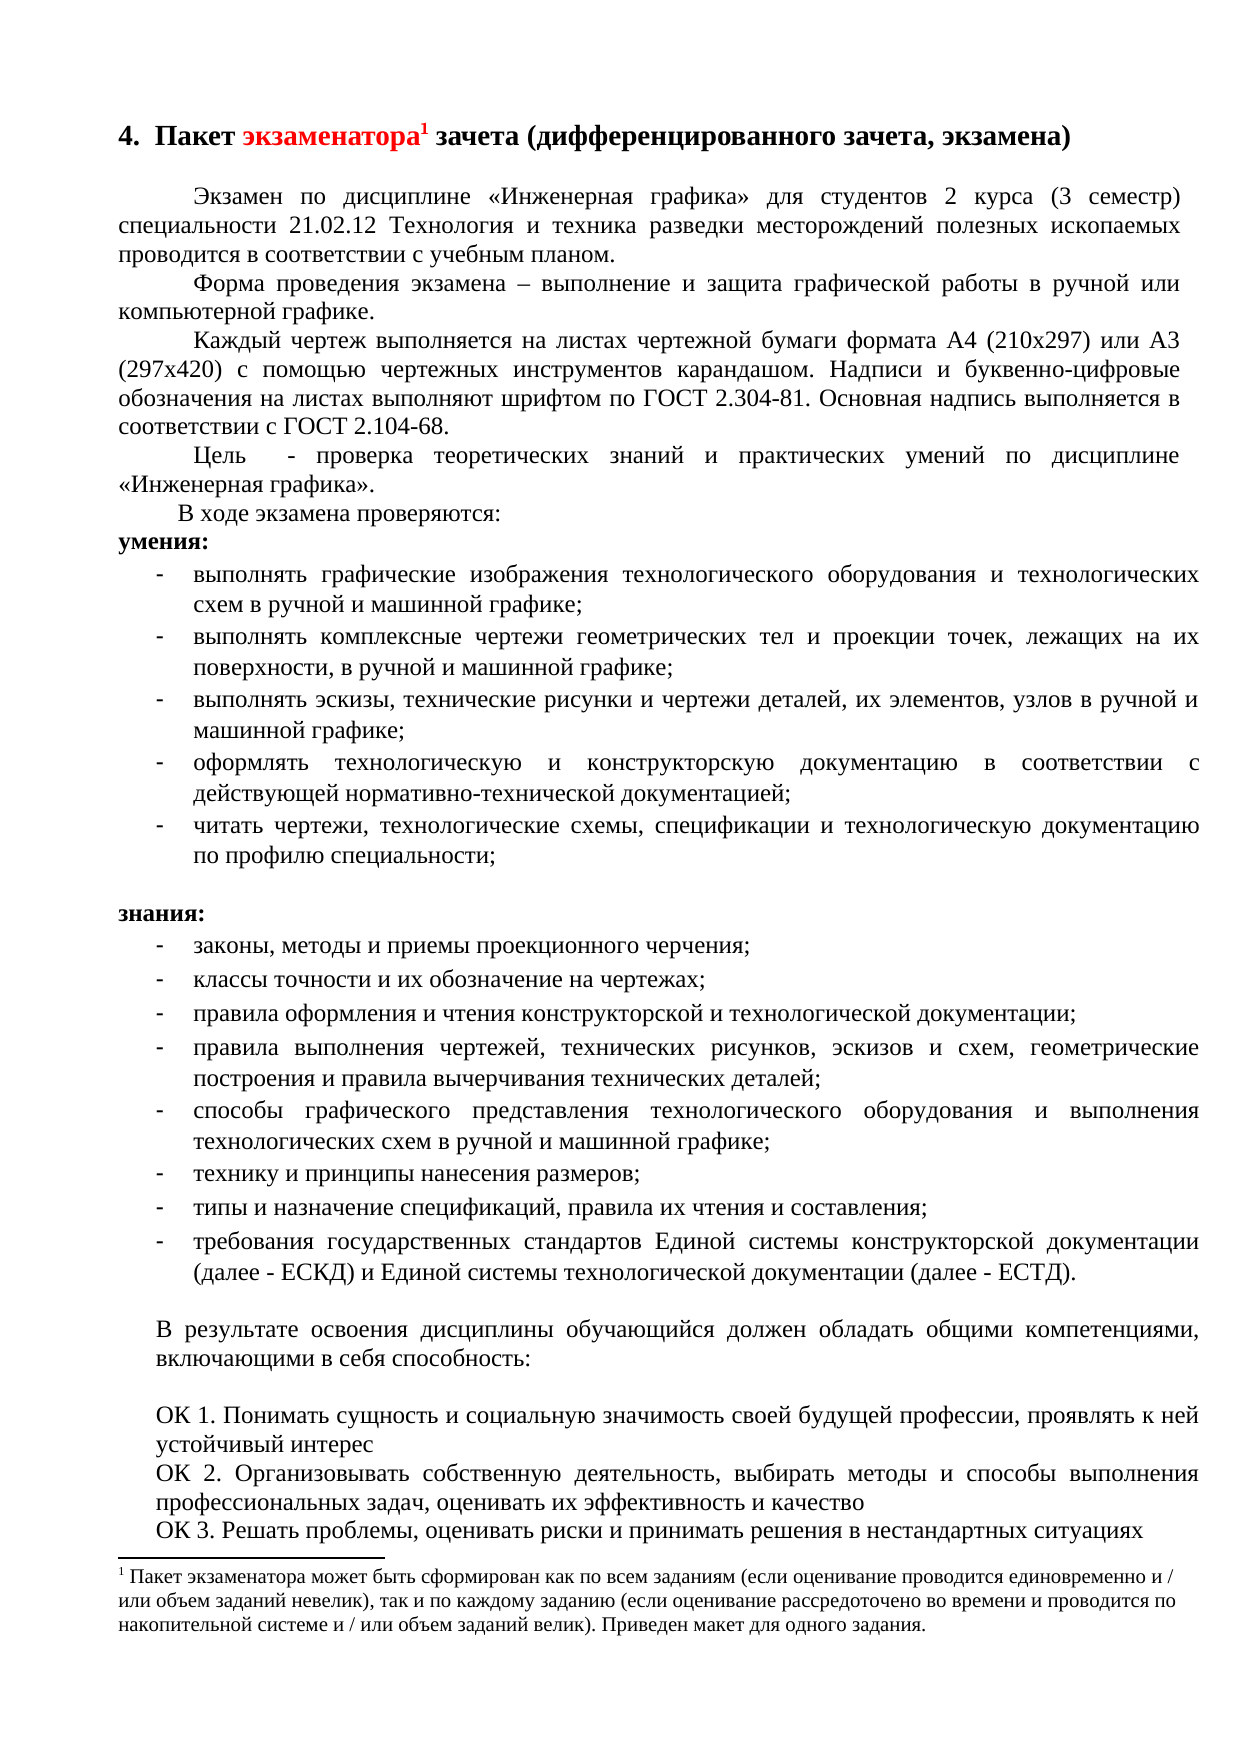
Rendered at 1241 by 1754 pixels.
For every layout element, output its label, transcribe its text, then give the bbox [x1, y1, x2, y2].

text Экзамен по дисциплине «Инженерная графика» для студентов 2 курса (3 семестр) специальности 21.02.12 Технология и техника разведки месторождений полезных ископаемых проводится в соответствии с учебным планом. [118, 181, 1181, 268]
text В ходе экзамена проверяются: [118, 498, 1181, 526]
list выполнять графические изображения технологического оборудования и технологических схем в ручной и машинной графике; [156, 555, 1200, 618]
text Каждый чертеж выполняется на листах чертежной бумаги формата А4 (210х297) или А3 (297x420) с помощью чертежных инструментов карандашом. Надписи и буквенно-цифровые обозначения на листах выполняют шрифтом по ГОСТ 2.304-81. Основная надпись выполняется в соответствии с ГОСТ 2.104-68. [118, 325, 1181, 440]
text Форма проведения экзамена – выполнение и защита графической работы в ручной или компьютерной графике. [118, 268, 1181, 325]
subtitle 4. Пакет экзаменатора зачета (дифференцированного зачета, экзамена) [118, 118, 1181, 153]
list выполнять эскизы, технические рисунки и чертежи деталей, их элементов, узлов в ручной и машинной графике; [156, 681, 1200, 744]
list оформлять технологическую и конструкторскую документацию в соответствии с действующей нормативно-технической документацией; [156, 744, 1200, 806]
text В результате освоения дисциплины обучающийся должен обладать общими компетенциями, включающими в себя способность: [156, 1314, 1201, 1372]
list требования государственных стандартов Единой системы конструкторской документации (далее - ЕСКД) и Единой системы технологической документации (далее - ЕСТД). [156, 1223, 1200, 1286]
text ОК 2. Организовывать собственную деятельность, выбирать методы и способы выполнения профессиональных задач, оценивать их эффективность и качество [156, 1458, 1201, 1516]
list законы, методы и приемы проекционного черчения; [156, 927, 1200, 961]
text Цель - проверка теоретических знаний и практических умений по дисциплине «Инженерная графика». [118, 440, 1181, 498]
text знания: [118, 898, 1200, 927]
list технику и принципы нанесения размеров; [156, 1154, 1200, 1189]
list правила выполнения чертежей, технических рисунков, эскизов и схем, геометрические построения и правила вычерчивания технических деталей; [156, 1029, 1200, 1092]
text ОК 1. Понимать сущность и социальную значимость своей будущей профессии, проявлять к ней устойчивый интерес [156, 1401, 1201, 1458]
list типы и назначение спецификаций, правила их чтения и составления; [156, 1189, 1200, 1223]
text умения: [118, 526, 1200, 555]
list правила оформления и чтения конструкторской и технологической документации; [156, 995, 1200, 1029]
list читать чертежи, технологические схемы, спецификации и технологическую документацию по профилю специальности; [156, 806, 1200, 869]
text ОК 3. Решать проблемы, оценивать риски и принимать решения в нестандартных ситуациях [156, 1516, 1201, 1544]
list классы точности и их обозначение на чертежах; [156, 961, 1200, 995]
list способы графического представления технологического оборудования и выполнения технологических схем в ручной и машинной графике; [156, 1092, 1200, 1154]
list выполнять комплексные чертежи геометрических тел и проекции точек, лежащих на их поверхности, в ручной и машинной графике; [156, 618, 1200, 681]
